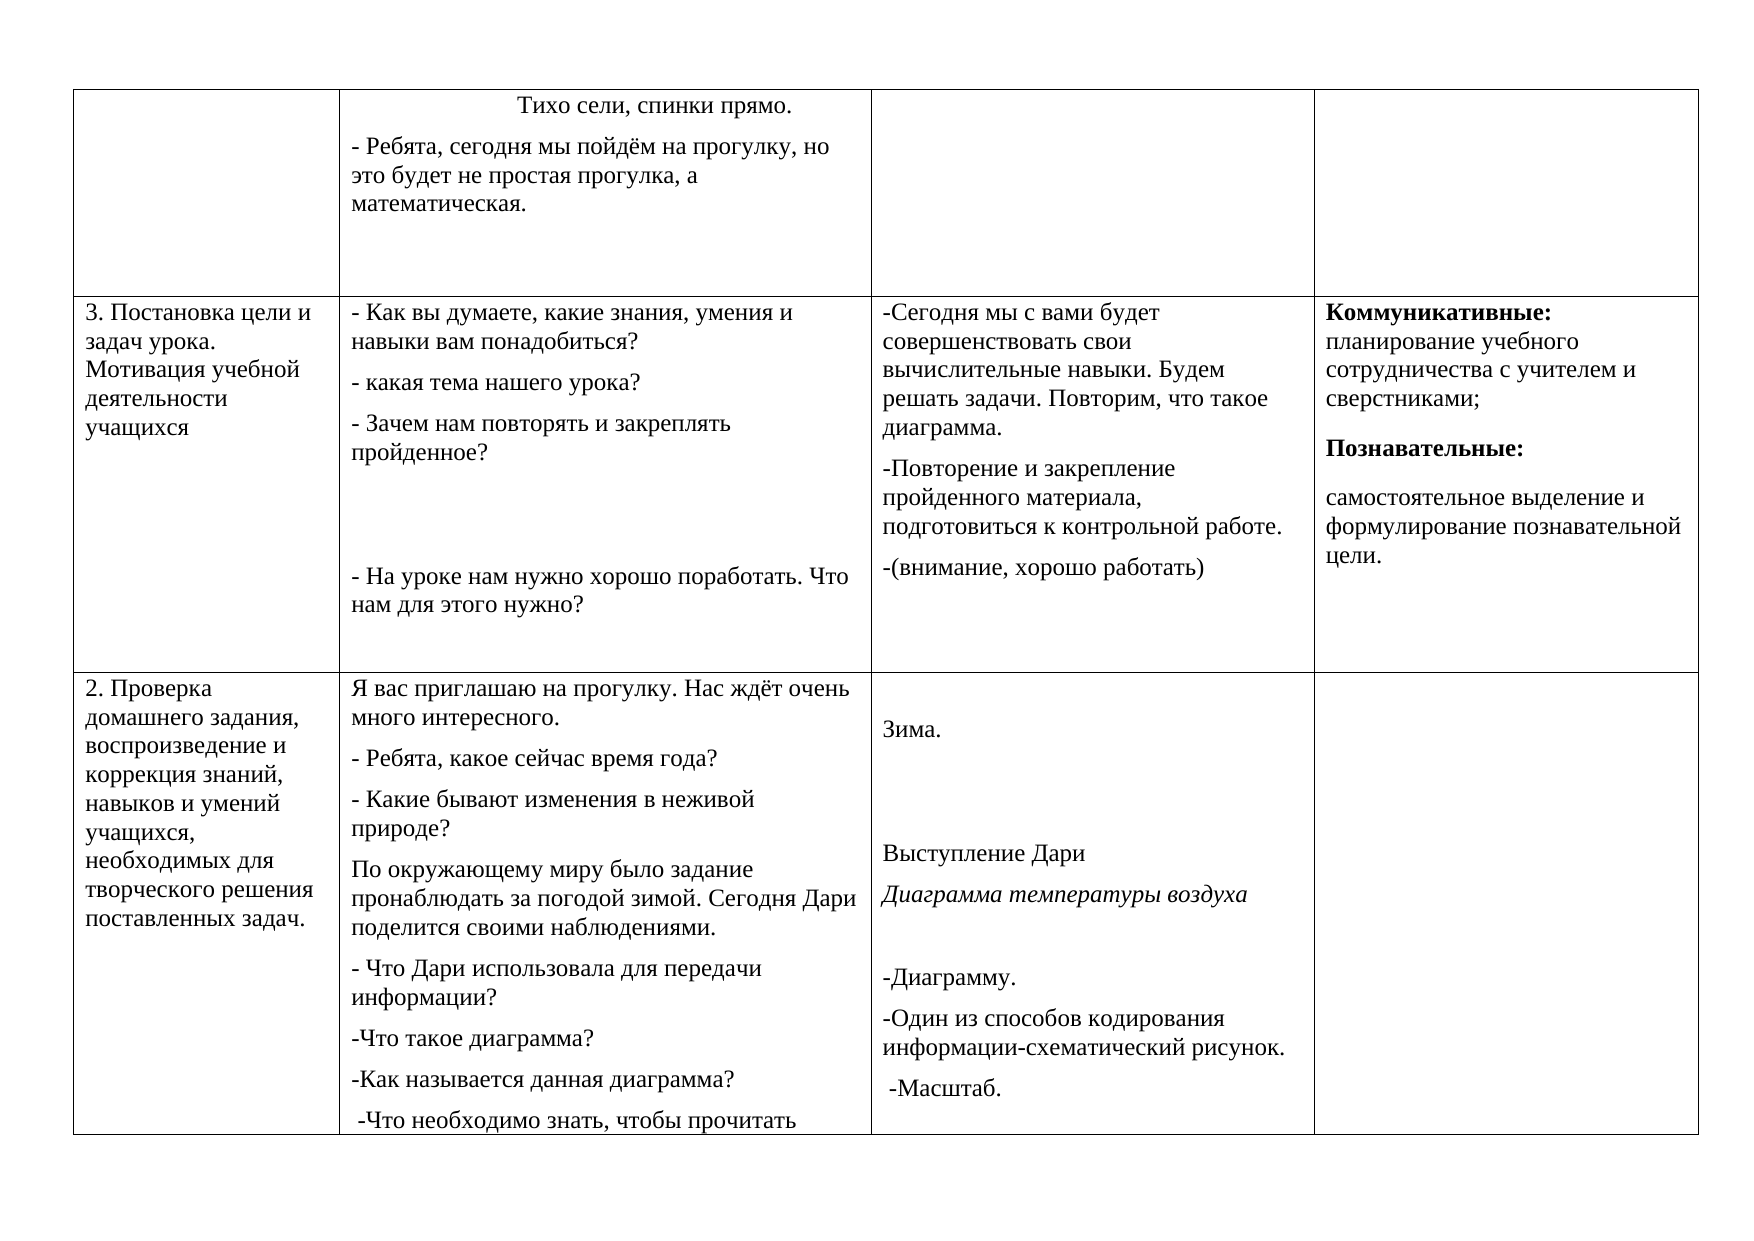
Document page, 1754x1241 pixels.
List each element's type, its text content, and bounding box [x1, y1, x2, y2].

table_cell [340, 673, 871, 1134]
table_cell -Сегодня мы с вами будет совершенствовать свои вычислительные навыки. Будем решать задачи. Повторим, что такое диаграмма. -Повторение и закрепление пройденного материала, подготовиться к контрольной работе. -(внимание, хорошо работать) [872, 297, 1314, 672]
table_cell - Как вы думаете, какие знания, умения и навыки вам понадобиться? - какая тема нашего урока? - Зачем нам повторять и закреплять пройденное? - На уроке нам нужно хорошо поработать. Что нам для этого нужно? [340, 297, 871, 672]
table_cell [74, 673, 339, 1134]
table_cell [1315, 90, 1698, 296]
table_cell 3. Постановка цели и задач урока. Мотивация учебной деятельности учащихся [74, 297, 339, 672]
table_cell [340, 90, 871, 296]
table_cell Коммуникативные: планирование учебного сотрудничества с учителем и сверстниками; Познавательные: самостоятельное выделение и формулирование познавательной цели. [1315, 297, 1698, 672]
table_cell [74, 90, 339, 296]
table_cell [872, 673, 1314, 1134]
table_cell [872, 90, 1314, 296]
table_cell [1315, 673, 1698, 1134]
